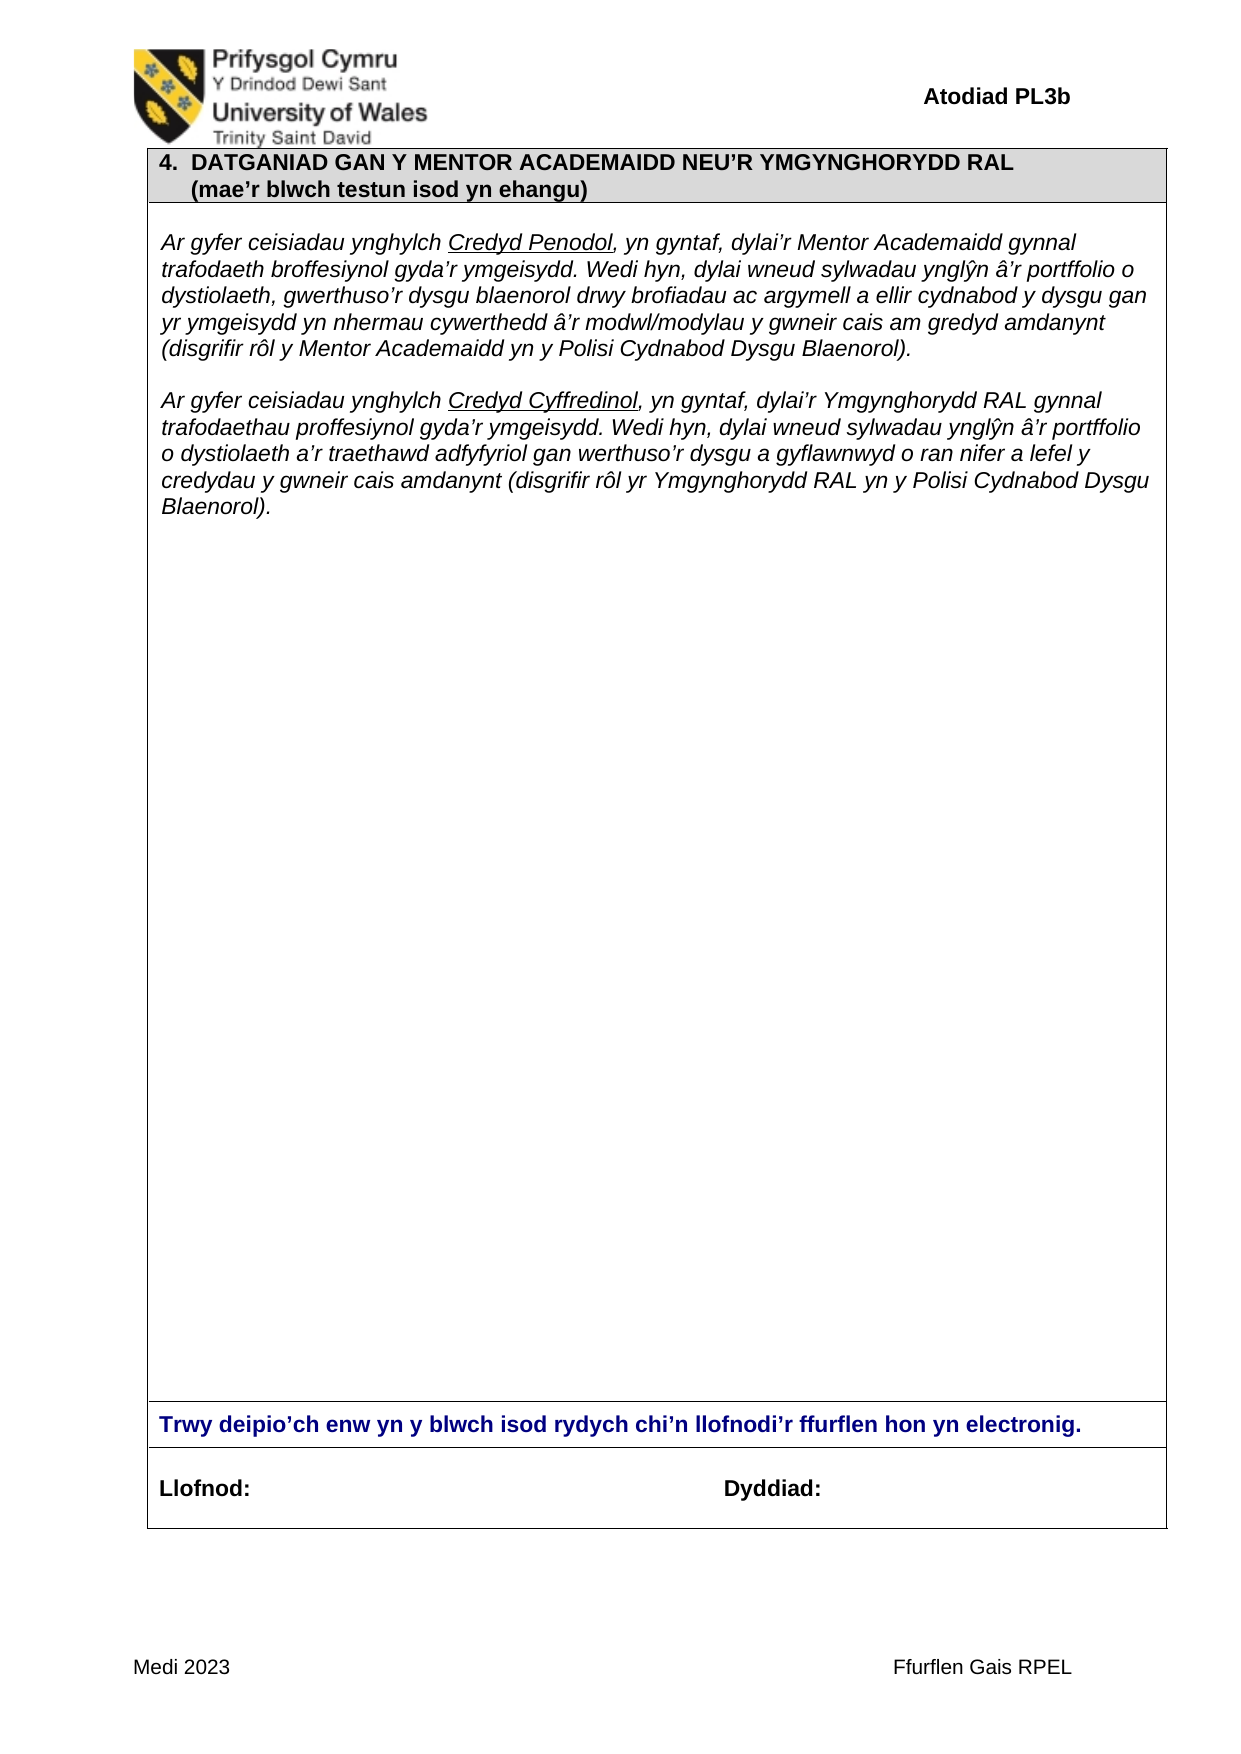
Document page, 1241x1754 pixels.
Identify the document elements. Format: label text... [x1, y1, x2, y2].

table_cell Dyddiad: [712, 1448, 1166, 1527]
table_cell (mae’r blwch testun isod yn ehangu) [148, 176, 1166, 202]
table_header 4. DATGANIAD GAN Y MENTOR ACADEMAIDD NEU’R YMGYNGHORYDD RAL [148, 149, 1166, 176]
table_cell Trwy deipio’ch enw yn y blwch isod rydych chi’n llofnodi’r ffurflen hon yn electronig. [148, 1402, 1166, 1447]
table_cell Llofnod: [148, 1448, 712, 1527]
table_cell Ar gyfer ceisiadau ynghylch Credyd Penodol, yn gyntaf, dylai’r Mentor Academaidd gynnal trafodaeth broffesiynol gyda’r ymgeisydd. Wedi hyn, dylai wneud sylwadau ynglŷn â’r portffolio o dystiolaeth, gwerthuso’r dysgu blaenorol drwy brofiadau ac argymell a ellir cydnabod y dysgu gan yr ymgeisydd yn nhermau cywerthedd â’r modwl/modylau y gwneir cais am gredyd amdanynt (disgrifir rôl y Mentor Academaidd yn y Polisi Cydnabod Dysgu Blaenorol). Ar gyfer ceisiadau ynghylch Credyd Cyffredinol, yn gyntaf, dylai’r Ymgynghorydd RAL gynnal trafodaethau proffesiynol gyda’r ymgeisydd. Wedi hyn, dylai wneud sylwadau ynglŷn â’r portffolio o dystiolaeth a’r traethawd adfyfyriol gan werthuso’r dysgu a gyflawnwyd o ran nifer a lefel y credydau y gwneir cais amdanynt (disgrifir rôl yr Ymgynghorydd RAL yn y Polisi Cydnabod Dysgu Blaenorol). [148, 203, 1166, 1401]
picture [133, 49, 428, 148]
